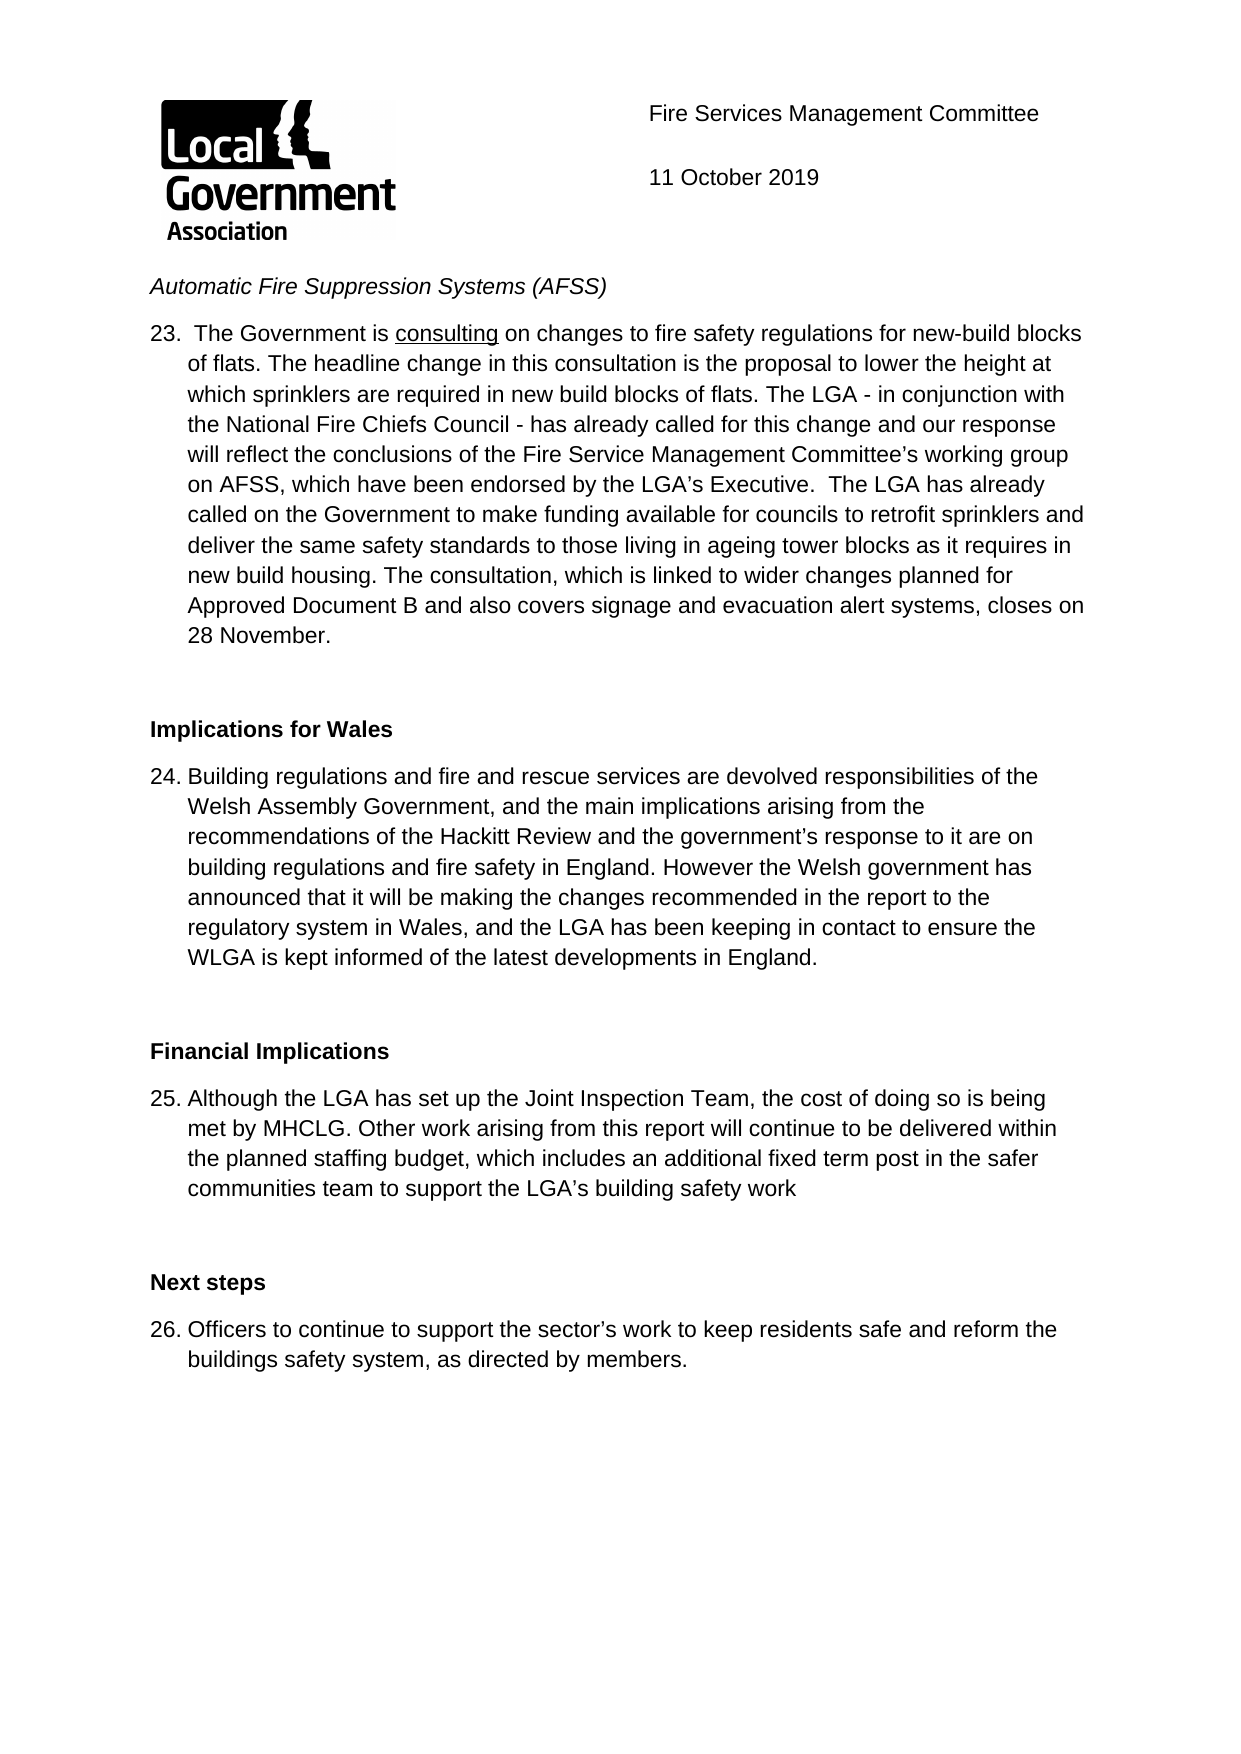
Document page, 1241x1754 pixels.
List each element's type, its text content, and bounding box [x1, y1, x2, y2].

picture [161, 100, 396, 240]
list Although the LGA has set up the Joint Inspection Team, the cost of doing so is being met by MHCLG. Other work arising from this report will continue to be delivered within the planned staffing budget, which includes an additional fixed term post in the safer communities team to support the LGA’s building safety work [150, 1085, 1090, 1202]
text Financial Implications [150, 1038, 1090, 1064]
list The Government is consulting on changes to fire safety regulations for new-build blocks of flats. The headline change in this consultation is the proposal to lower the height at which sprinklers are required in new build blocks of flats. The LGA - in conjunction with the National Fire Chiefs Council - has already called for this change and our response will reflect the conclusions of the Fire Service Management Committee’s working group on AFSS, which have been endorsed by the LGA’s Executive. The LGA has already called on the Government to make funding available for councils to retrofit sprinklers and deliver the same safety standards to those living in ageing tower blocks as it requires in new build housing. The consultation, which is linked to wider changes planned for Approved Document B and also covers signage and evacuation alert systems, closes on 28 November. [150, 320, 1090, 648]
list Building regulations and fire and rescue services are devolved responsibilities of the Welsh Assembly Government, and the main implications arising from the recommendations of the Hackitt Review and the government’s response to it are on building regulations and fire safety in England. However the Welsh government has announced that it will be making the changes recommended in the report to the regulatory system in Wales, and the LGA has been keeping in contact to ensure the WLGA is kept informed of the latest developments in England. [150, 763, 1090, 970]
text Automatic Fire Suppression Systems (AFSS) [150, 273, 1090, 299]
list Officers to continue to support the sector’s work to keep residents safe and reform the buildings safety system, as directed by members. [150, 1316, 1090, 1372]
